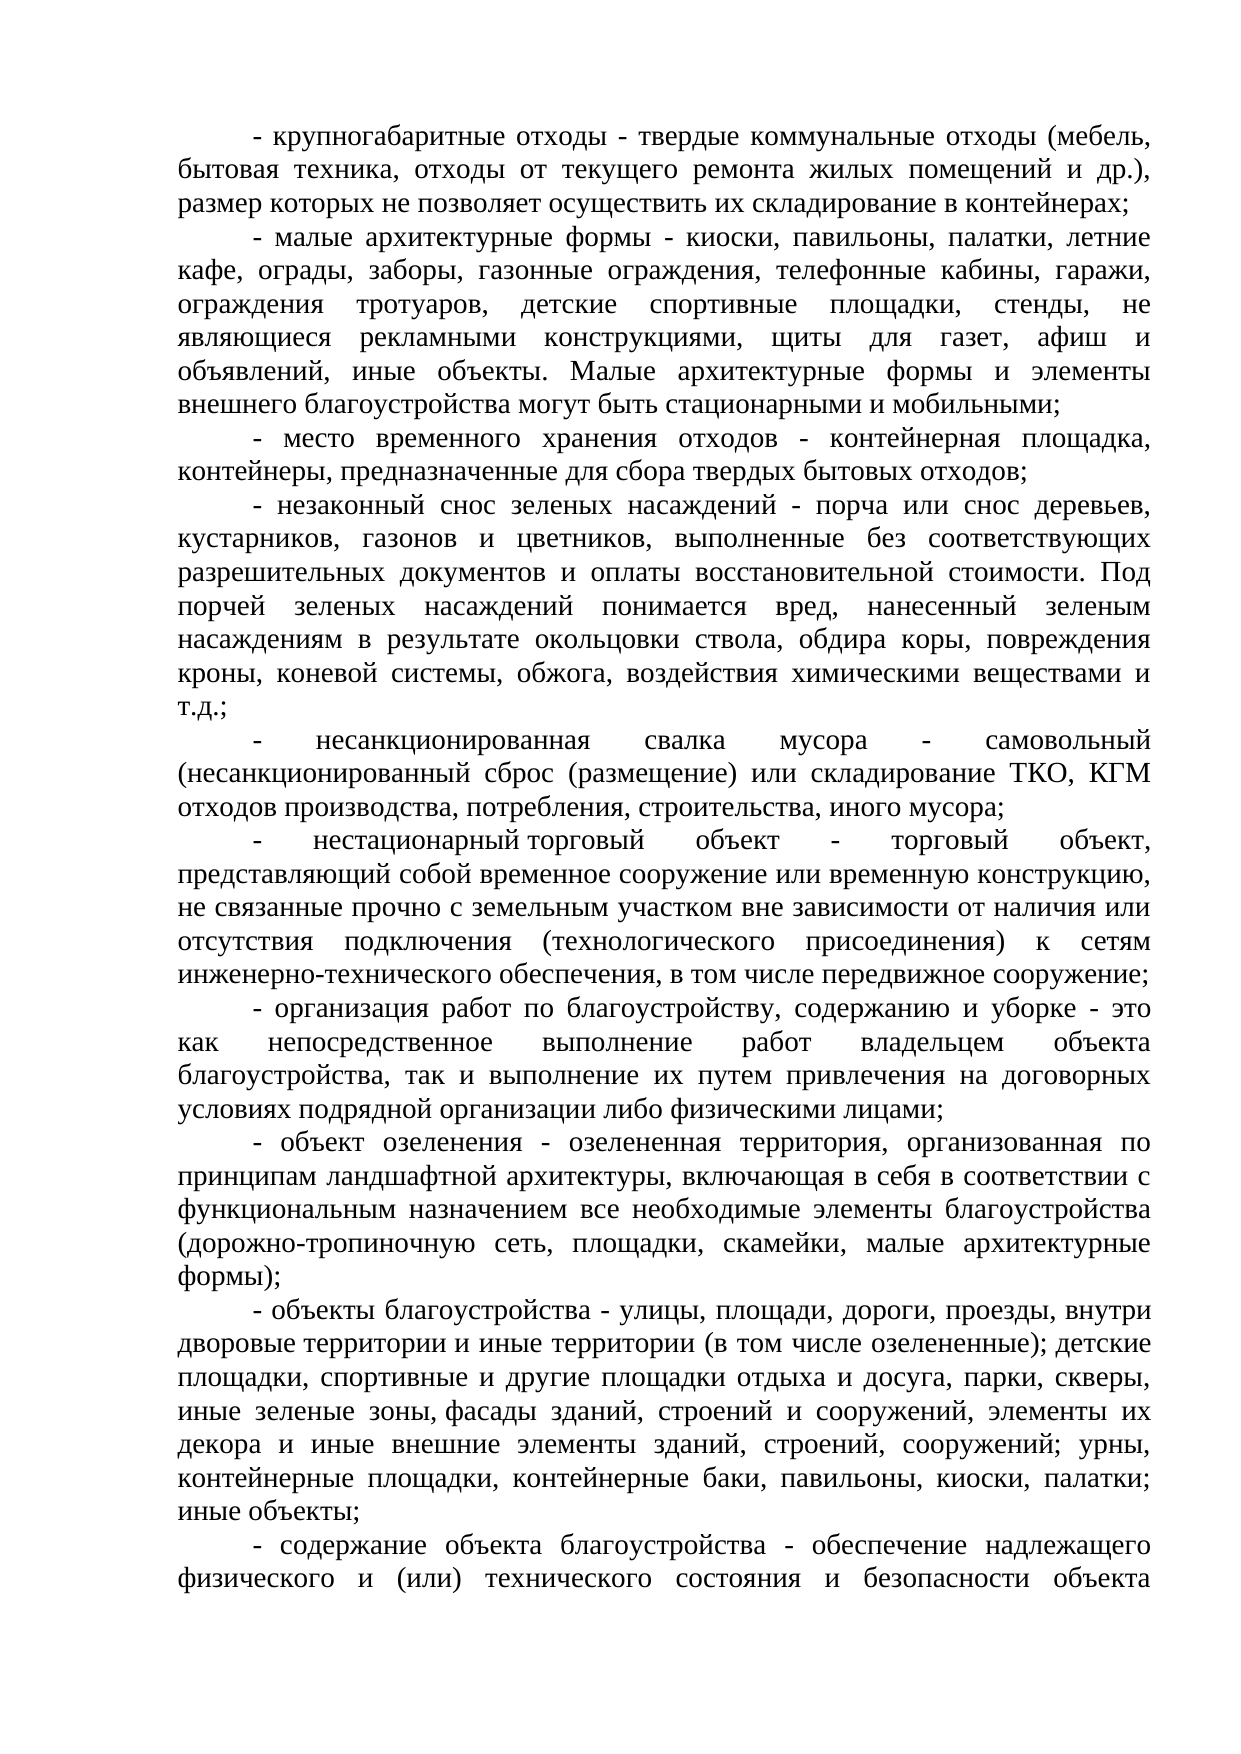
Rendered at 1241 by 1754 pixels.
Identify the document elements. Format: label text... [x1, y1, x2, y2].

text - место временного хранения отходов - контейнерная площадка, контейнеры, предназначенные для сбора твердых бытовых отходов; [177, 420, 1152, 487]
text - объекты благоустройства - улицы, площади, дороги, проезды, внутри дворовые территории и иные территории (в том числе озелененные); детские площадки, спортивные и другие площадки отдыха и досуга, парки, скверы, иные зеленые зоны, фасады зданий, строений и сооружений, элементы их декора и иные внешние элементы зданий, строений, сооружений; урны, контейнерные площадки, контейнерные баки, павильоны, киоски, палатки; иные объекты; [177, 1292, 1152, 1527]
text - крупногабаритные отходы - твердые коммунальные отходы (мебель, бытовая техника, отходы от текущего ремонта жилых помещений и др.), размер которых не позволяет осуществить их складирование в контейнерах; [177, 118, 1152, 219]
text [177, 1527, 1152, 1594]
text - малые архитектурные формы - киоски, павильоны, палатки, летние кафе, ограды, заборы, газонные ограждения, телефонные кабины, гаражи, ограждения тротуаров, детские спортивные площадки, стенды, не являющиеся рекламными конструкциями, щиты для газет, афиш и объявлений, иные объекты. Малые архитектурные формы и элементы внешнего благоустройства могут быть стационарными и мобильными; [177, 219, 1152, 420]
text - объект озеленения - озелененная территория, организованная по принципам ландшафтной архитектуры, включающая в себя в соответствии с функциональным назначением все необходимые элементы благоустройства (дорожно-тропиночную сеть, площадки, скамейки, малые архитектурные формы); [177, 1124, 1152, 1292]
text - организация работ по благоустройству, содержанию и уборке - это как непосредственное выполнение работ владельцем объекта благоустройства, так и выполнение их путем привлечения на договорных условиях подрядной организации либо физическими лицами; [177, 990, 1152, 1124]
text - незаконный снос зеленых насаждений - порча или снос деревьев, кустарников, газонов и цветников, выполненные без соответствующих разрешительных документов и оплаты восстановительной стоимости. Под порчей зеленых насаждений понимается вред, нанесенный зеленым насаждениям в результате окольцовки ствола, обдира коры, повреждения кроны, коневой системы, обжога, воздействия химическими веществами и т.д.; [177, 487, 1152, 722]
text - несанкционированная свалка мусора - самовольный (несанкционированный сброс (размещение) или складирование ТКО, КГМ отходов производства, потребления, строительства, иного мусора; [177, 722, 1152, 822]
text - нестационарный торговый объект - торговый объект, представляющий собой временное сооружение или временную конструкцию, не связанные прочно с земельным участком вне зависимости от наличия или отсутствия подключения (технологического присоединения) к сетям инженерно-технического обеспечения, в том числе передвижное сооружение; [177, 822, 1152, 990]
